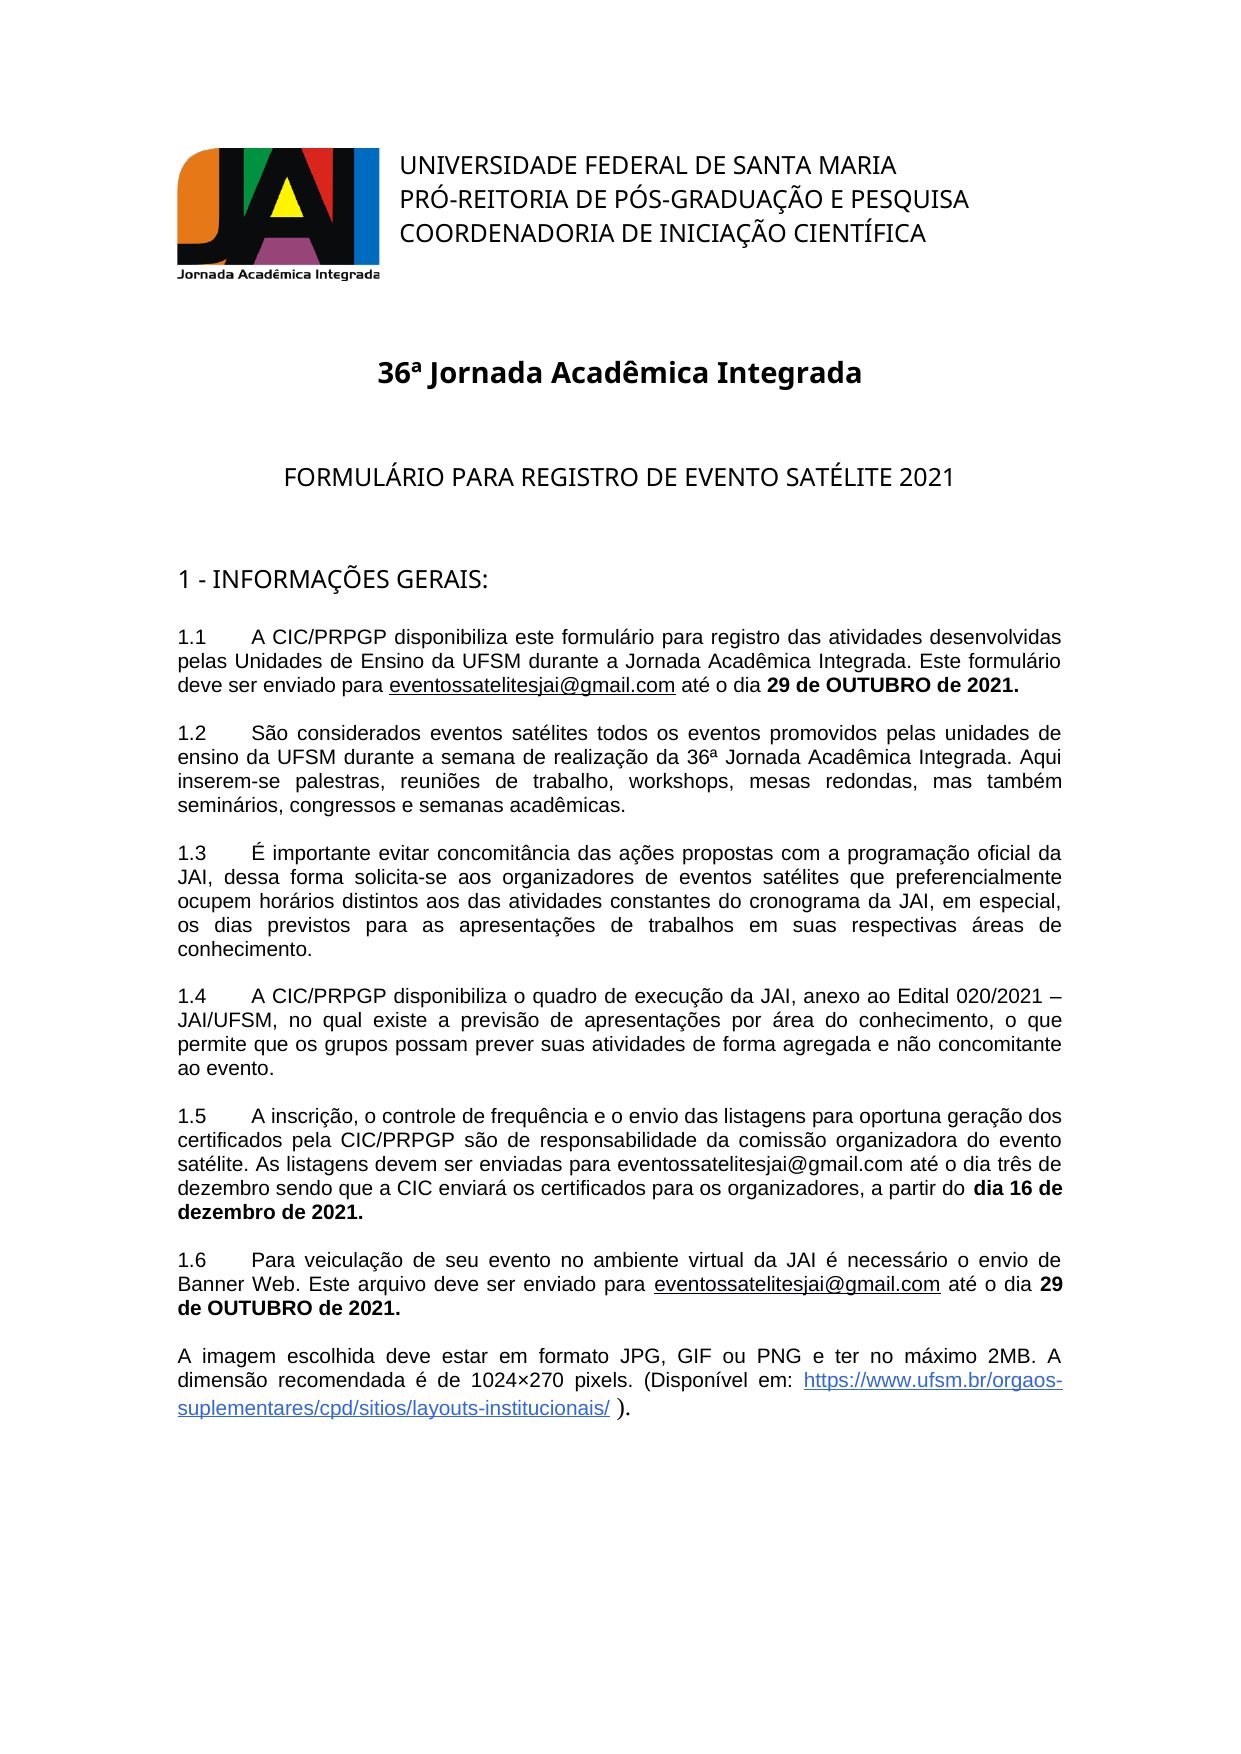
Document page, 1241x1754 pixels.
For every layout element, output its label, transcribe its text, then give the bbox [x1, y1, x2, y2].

text 1.4 A CIC/PRPGP disponibiliza o quadro de execução da JAI, anexo ao Edital 020/2021 – JAI/UFSM, no qual existe a previsão de apresentações por área do conhecimento, o que permite que os grupos possam prever suas atividades de forma agregada e não concomitante ao evento. [177, 984, 1063, 1080]
text COORDENADORIA DE INICIAÇÃO CIENTÍFICA [380, 216, 1063, 250]
picture [177, 148, 380, 281]
text UNIVERSIDADE FEDERAL DE SANTA MARIA [380, 148, 1063, 182]
text 1.2 São considerados eventos satélites todos os eventos promovidos pelas unidades de ensino da UFSM durante a semana de realização da 36ª Jornada Acadêmica Integrada. Aqui inserem-se palestras, reuniões de trabalho, workshops, mesas redondas, mas também seminários, congressos e semanas acadêmicas. [177, 721, 1063, 817]
text A imagem escolhida deve estar em formato JPG, GIF ou PNG e ter no máximo 2MB. A dimensão recomendada é de 1024×270 pixels. (Disponível em: https://www.ufsm.br/orgaos-suplementares/cpd/sitios/layouts-institucionais/ ). [177, 1344, 1063, 1420]
text 1.5 A inscrição, o controle de frequência e o envio das listagens para oportuna geração dos certificados pela CIC/PRPGP são de responsabilidade da comissão organizadora do evento satélite. As listagens devem ser enviadas para eventossatelitesjai@gmail.com até o dia três de dezembro sendo que a CIC enviará os certificados para os organizadores, a partir do dia 16 de dezembro de 2021. [177, 1104, 1063, 1224]
text 1.6 Para veiculação de seu evento no ambiente virtual da JAI é necessário o envio de Banner Web. Este arquivo deve ser enviado para eventossatelitesjai@gmail.com até o dia 29 de OUTUBRO de 2021. [177, 1248, 1063, 1320]
text FORMULÁRIO PARA REGISTRO DE EVENTO SATÉLITE 2021 [177, 460, 1063, 494]
text 36ª Jornada Acadêmica Integrada [177, 352, 1063, 392]
text 1.3 É importante evitar concomitância das ações propostas com a programação oficial da JAI, dessa forma solicita-se aos organizadores de eventos satélites que preferencialmente ocupem horários distintos aos das atividades constantes do cronograma da JAI, em especial, os dias previstos para as apresentações de trabalhos em suas respectivas áreas de conhecimento. [177, 841, 1063, 960]
text 1 - INFORMAÇÕES GERAIS: [177, 562, 1063, 596]
text PRÓ-REITORIA DE PÓS-GRADUAÇÃO E PESQUISA [380, 182, 1063, 216]
text 1.1 A CIC/PRPGP disponibiliza este formulário para registro das atividades desenvolvidas pelas Unidades de Ensino da UFSM durante a Jornada Acadêmica Integrada. Este formulário deve ser enviado para eventossatelitesjai@gmail.com até o dia 29 de OUTUBRO de 2021. [177, 625, 1063, 697]
